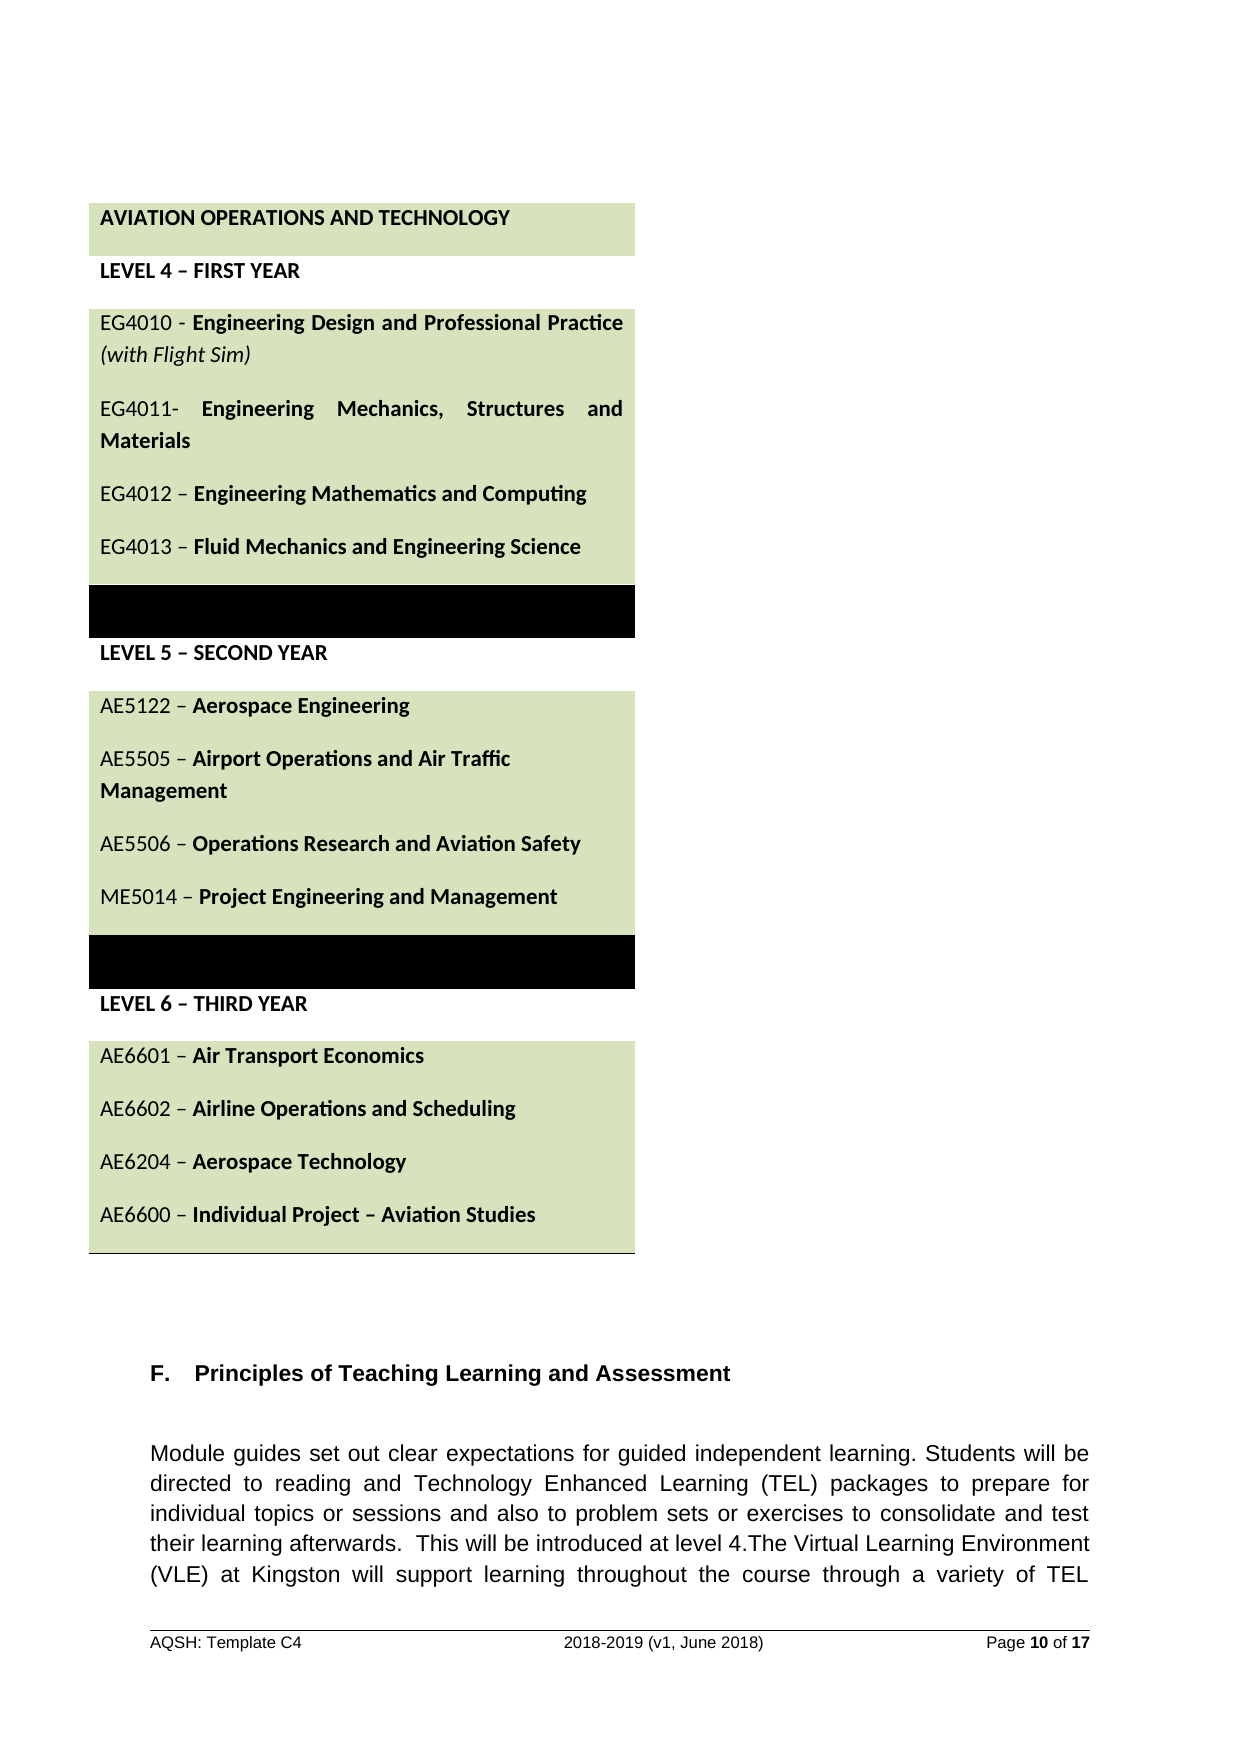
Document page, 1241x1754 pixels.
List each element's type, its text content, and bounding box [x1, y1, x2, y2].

table_cell [89, 586, 635, 638]
table_cell EG4010 - Engineering Design and Professional Practice (with Flight Sim) EG4011- Engineering Mechanics, Structures and Materials EG4012 – Engineering Mathematics and Computing EG4013 – Fluid Mechanics and Engineering Science [89, 309, 635, 584]
table_cell AE6601 – Air Transport Economics AE6602 – Airline Operations and Scheduling AE6204 – Aerospace Technology AE6600 – Individual Project – Aviation Studies [89, 1041, 635, 1253]
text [150, 1440, 1090, 1587]
list Principles of Teaching Learning and Assessment [150, 1360, 1090, 1387]
table_cell AE5122 – Aerospace Engineering AE5505 – Airport Operations and Air Traffic Management AE5506 – Operations Research and Aviation Safety ME5014 – Project Engineering and Management [89, 691, 635, 935]
table_cell LEVEL 6 – THIRD YEAR [89, 989, 1152, 1041]
table_cell [89, 936, 635, 989]
table_cell LEVEL 4 – FIRST YEAR [89, 256, 1152, 308]
table_header AVIATION OPERATIONS AND TECHNOLOGY [89, 203, 635, 256]
table_cell LEVEL 5 – SECOND YEAR [89, 638, 1152, 691]
